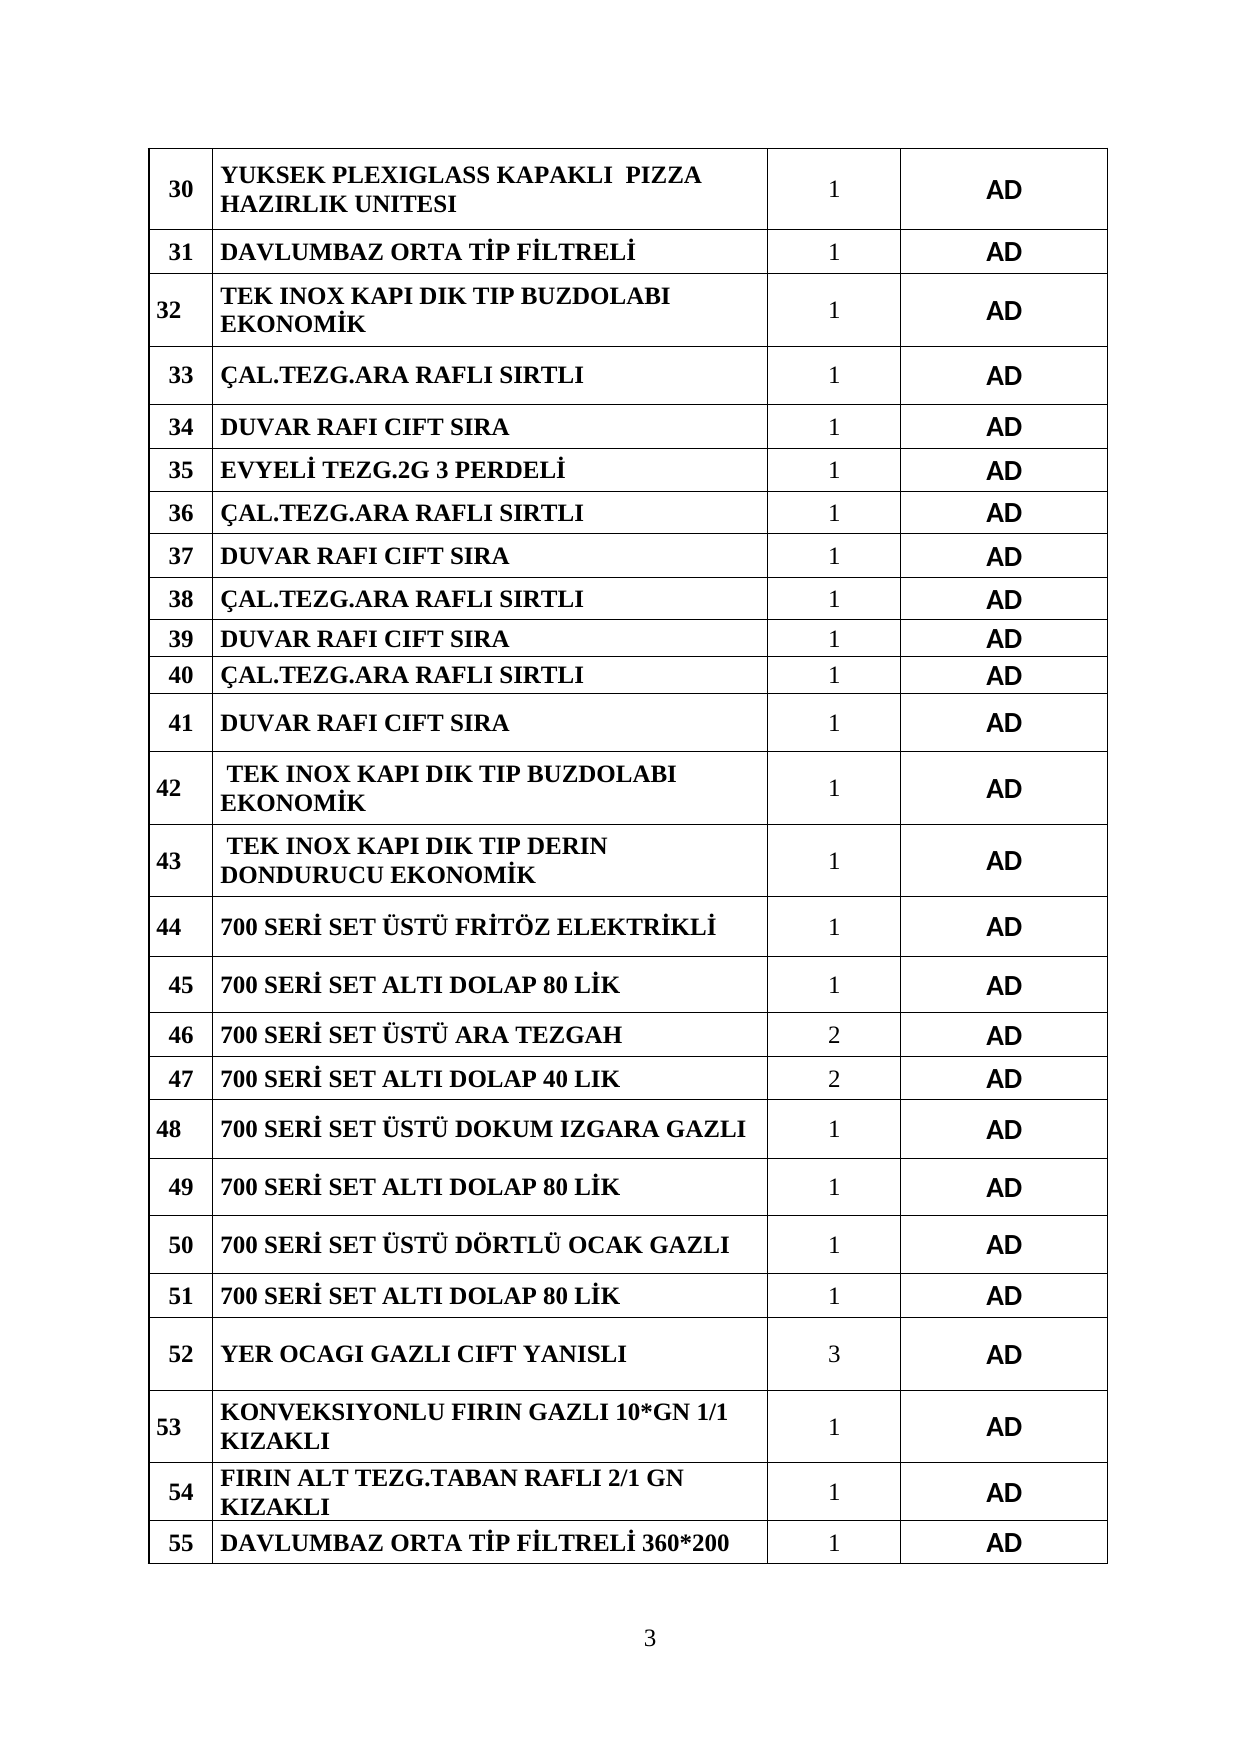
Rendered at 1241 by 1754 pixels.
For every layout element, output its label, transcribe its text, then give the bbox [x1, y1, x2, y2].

table_cell 1 [768, 897, 900, 956]
table_cell 1 [768, 534, 900, 577]
table_cell 45 [150, 957, 212, 1012]
table_cell AD [901, 1159, 1107, 1215]
table_cell AD [901, 1463, 1107, 1520]
table_cell AD [901, 897, 1107, 956]
table_cell AD [901, 1216, 1107, 1272]
table_cell AD [901, 1318, 1107, 1389]
table_cell AD [901, 657, 1107, 692]
table_cell 700 SERİ SET ÜSTÜ ARA TEZGAH [213, 1013, 767, 1056]
table_cell 40 [150, 657, 212, 692]
table_cell 700 SERİ SET ALTI DOLAP 40 LIK [213, 1057, 767, 1099]
table_cell AD [901, 274, 1107, 346]
table_cell AD [901, 347, 1107, 403]
table_cell 1 [768, 405, 900, 447]
table_cell DAVLUMBAZ ORTA TİP FİLTRELİ 360*200 [213, 1521, 767, 1563]
table_cell 50 [150, 1216, 212, 1272]
table_cell AD [901, 1521, 1107, 1563]
table_cell 31 [150, 230, 212, 272]
table_cell 54 [150, 1463, 212, 1520]
table_cell AD [901, 694, 1107, 751]
table_cell 30 [150, 149, 212, 229]
table_cell 1 [768, 449, 900, 491]
table_cell 47 [150, 1057, 212, 1099]
table_cell 700 SERİ SET ALTI DOLAP 80 LİK [213, 957, 767, 1012]
table_cell 1 [768, 1391, 900, 1462]
table_cell 39 [150, 620, 212, 656]
table_cell 53 [150, 1391, 212, 1462]
table_cell AD [901, 449, 1107, 491]
table_cell 1 [768, 1216, 900, 1272]
table_cell AD [901, 149, 1107, 229]
table_cell AD [901, 957, 1107, 1012]
table_cell 41 [150, 694, 212, 751]
table_cell 1 [768, 1521, 900, 1563]
table_cell 2 [768, 1057, 900, 1099]
table_cell 1 [768, 752, 900, 824]
table_cell YUKSEK PLEXIGLASS KAPAKLI PIZZA HAZIRLIK UNITESI [213, 149, 767, 229]
table_cell 52 [150, 1318, 212, 1389]
table_cell 700 SERİ SET ALTI DOLAP 80 LİK [213, 1274, 767, 1317]
table_cell AD [901, 1013, 1107, 1056]
table_cell 1 [768, 274, 900, 346]
table_cell 1 [768, 578, 900, 619]
table_cell 700 SERİ SET ÜSTÜ DOKUM IZGARA GAZLI [213, 1100, 767, 1158]
table_cell AD [901, 578, 1107, 619]
table_cell 1 [768, 149, 900, 229]
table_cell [213, 274, 767, 346]
table_cell 36 [150, 492, 212, 533]
table_cell 3 [768, 1318, 900, 1389]
table_cell 2 [768, 1013, 900, 1056]
table_cell ÇAL.TEZG.ARA RAFLI SIRTLI [213, 657, 767, 692]
table_cell 700 SERİ SET ÜSTÜ DÖRTLÜ OCAK GAZLI [213, 1216, 767, 1272]
table_cell AD [901, 825, 1107, 896]
table_cell 700 SERİ SET ALTI DOLAP 80 LİK [213, 1159, 767, 1215]
table_cell 46 [150, 1013, 212, 1056]
table_cell TEK INOX KAPI DIK TIP BUZDOLABI EKONOMİK [213, 752, 767, 824]
table_cell 43 [150, 825, 212, 896]
table_cell AD [901, 620, 1107, 656]
table_cell DAVLUMBAZ ORTA TİP FİLTRELİ [213, 230, 767, 272]
table_cell 700 SERİ SET ÜSTÜ FRİTÖZ ELEKTRİKLİ [213, 897, 767, 956]
table_cell 32 [150, 274, 212, 346]
table_cell 34 [150, 405, 212, 447]
table_cell 38 [150, 578, 212, 619]
table_cell FIRIN ALT TEZG.TABAN RAFLI 2/1 GN KIZAKLI [213, 1463, 767, 1520]
table_cell ÇAL.TEZG.ARA RAFLI SIRTLI [213, 578, 767, 619]
table_cell AD [901, 534, 1107, 577]
table_cell KONVEKSIYONLU FIRIN GAZLI 10*GN 1/1 KIZAKLI [213, 1391, 767, 1462]
table_cell 55 [150, 1521, 212, 1563]
table_cell 1 [768, 1159, 900, 1215]
table_cell 1 [768, 657, 900, 692]
table_cell AD [901, 1057, 1107, 1099]
table_cell 33 [150, 347, 212, 403]
table_cell 48 [150, 1100, 212, 1158]
table_cell 49 [150, 1159, 212, 1215]
table_cell 1 [768, 1463, 900, 1520]
table_cell EVYELİ TEZG.2G 3 PERDELİ [213, 449, 767, 491]
table_cell DUVAR RAFI CIFT SIRA [213, 620, 767, 656]
table_cell AD [901, 1391, 1107, 1462]
table_cell DUVAR RAFI CIFT SIRA [213, 405, 767, 447]
table_cell ÇAL.TEZG.ARA RAFLI SIRTLI [213, 492, 767, 533]
table_cell 1 [768, 230, 900, 272]
table_cell AD [901, 1100, 1107, 1158]
table_cell ÇAL.TEZG.ARA RAFLI SIRTLI [213, 347, 767, 403]
table_cell 1 [768, 1100, 900, 1158]
table_cell YER OCAGI GAZLI CIFT YANISLI [213, 1318, 767, 1389]
table_cell AD [901, 1274, 1107, 1317]
table_cell AD [901, 492, 1107, 533]
table_cell 1 [768, 1274, 900, 1317]
table_cell 1 [768, 957, 900, 1012]
table_cell 1 [768, 347, 900, 403]
table_cell DUVAR RAFI CIFT SIRA [213, 534, 767, 577]
table_cell AD [901, 405, 1107, 447]
table_cell TEK INOX KAPI DIK TIP DERIN DONDURUCU EKONOMİK [213, 825, 767, 896]
table_cell 42 [150, 752, 212, 824]
table_cell DUVAR RAFI CIFT SIRA [213, 694, 767, 751]
table_cell 51 [150, 1274, 212, 1317]
table_cell 1 [768, 492, 900, 533]
table_cell 37 [150, 534, 212, 577]
table_cell 35 [150, 449, 212, 491]
table_cell 1 [768, 620, 900, 656]
table_cell AD [901, 230, 1107, 272]
table_cell 1 [768, 825, 900, 896]
table_cell 1 [768, 694, 900, 751]
table_cell AD [901, 752, 1107, 824]
table_cell 44 [150, 897, 212, 956]
